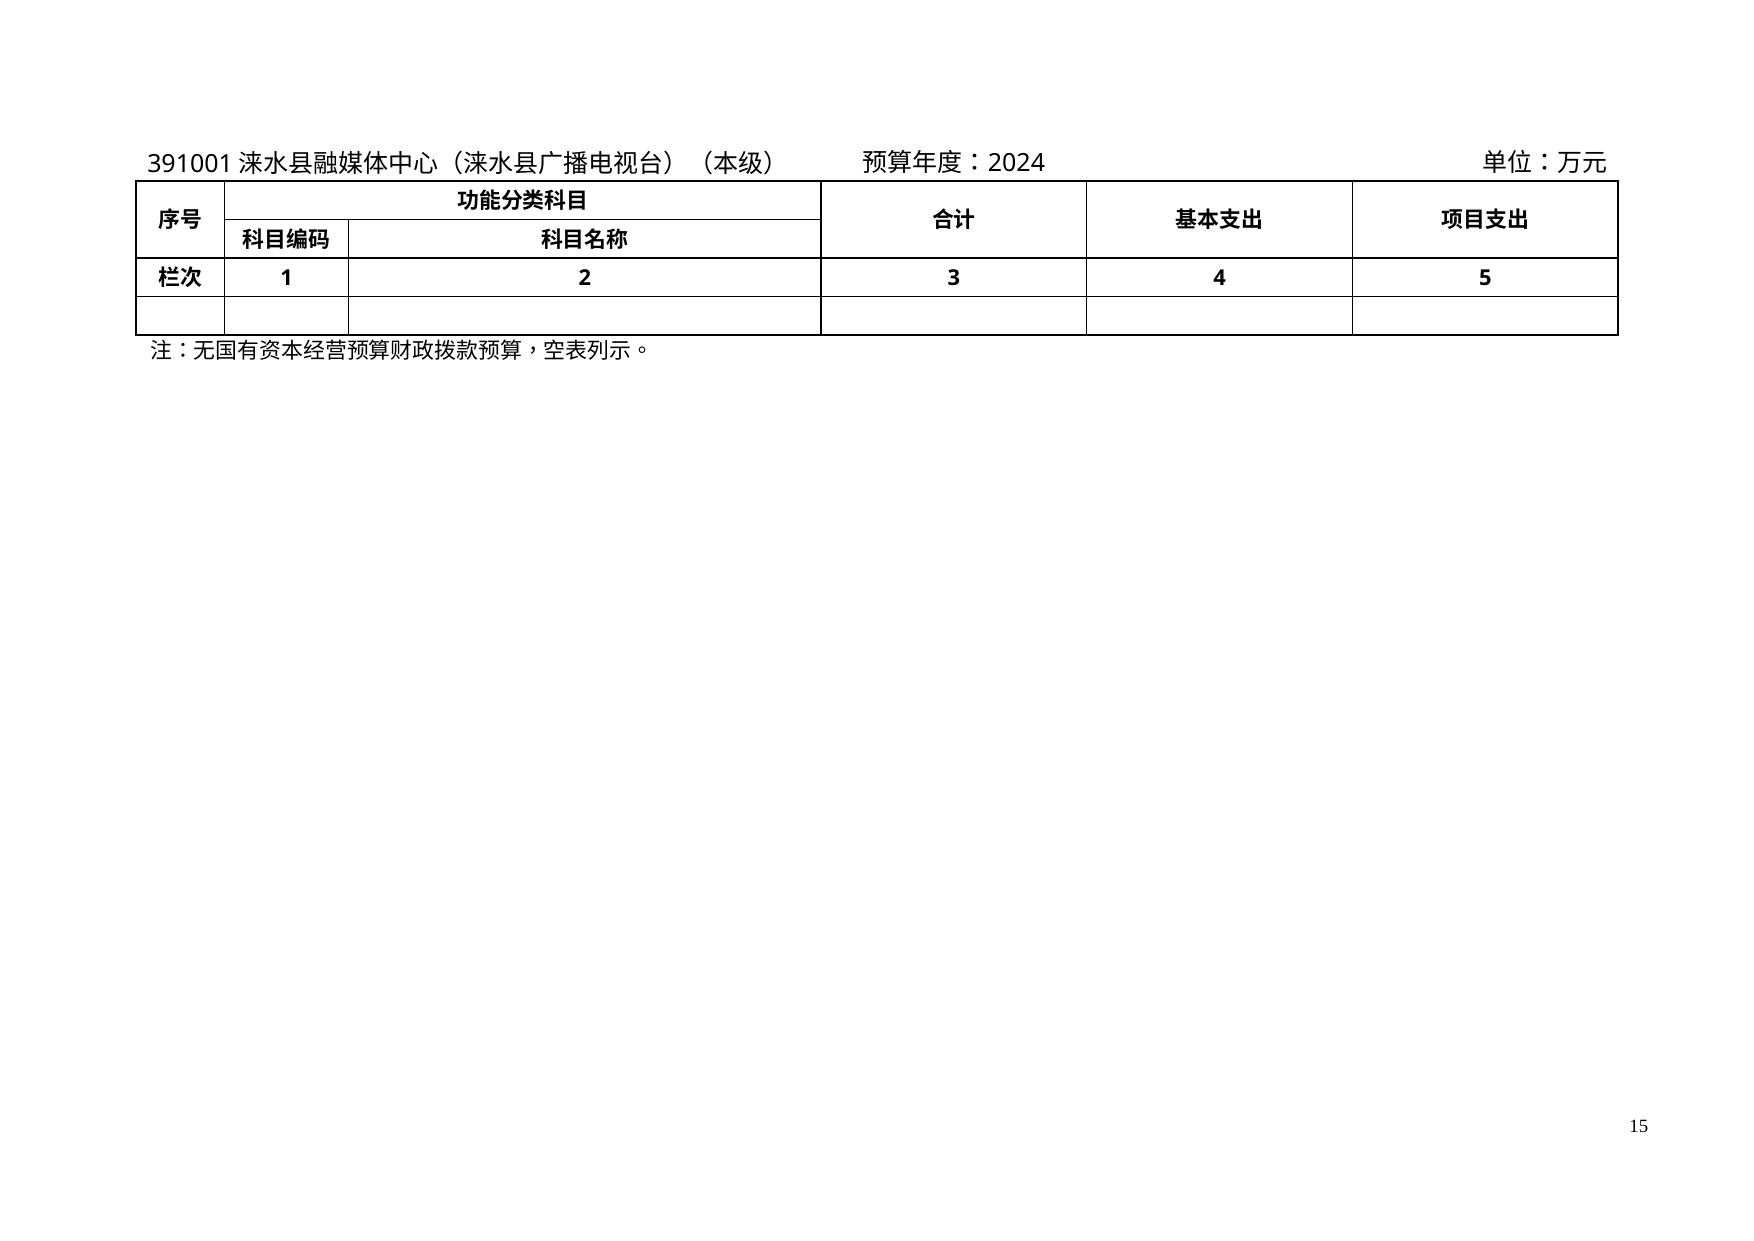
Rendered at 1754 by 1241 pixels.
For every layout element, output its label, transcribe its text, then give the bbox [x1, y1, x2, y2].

table_cell [1087, 297, 1352, 334]
table_cell 序号 [137, 182, 224, 257]
table_cell 5 [1353, 259, 1617, 296]
table_cell 栏次 [137, 259, 224, 296]
table_cell 1 [225, 259, 348, 296]
table_cell 3 [822, 259, 1086, 296]
table_cell 项目支出 [1353, 182, 1617, 257]
table_cell 科目名称 [349, 220, 820, 257]
table_cell 2 [349, 259, 820, 296]
table_cell 4 [1087, 259, 1352, 296]
text 注：无国有资本经营预算财政拨款预算，空表列示。 [106, 336, 1648, 365]
table_cell 合计 [822, 182, 1086, 257]
table_cell [1353, 297, 1617, 334]
table_cell 功能分类科目 [225, 182, 820, 219]
table_cell [225, 297, 348, 334]
table_cell [822, 297, 1086, 334]
table_cell [137, 297, 224, 334]
table_cell [349, 297, 820, 334]
table_header 预算年度：2024 [822, 143, 1086, 180]
table_cell 基本支出 [1087, 182, 1352, 257]
table_header 单位：万元 [1087, 143, 1617, 180]
table_header 391001涞水县融媒体中心（涞水县广播电视台）（本级） [137, 143, 820, 180]
table_cell 科目编码 [225, 220, 348, 257]
